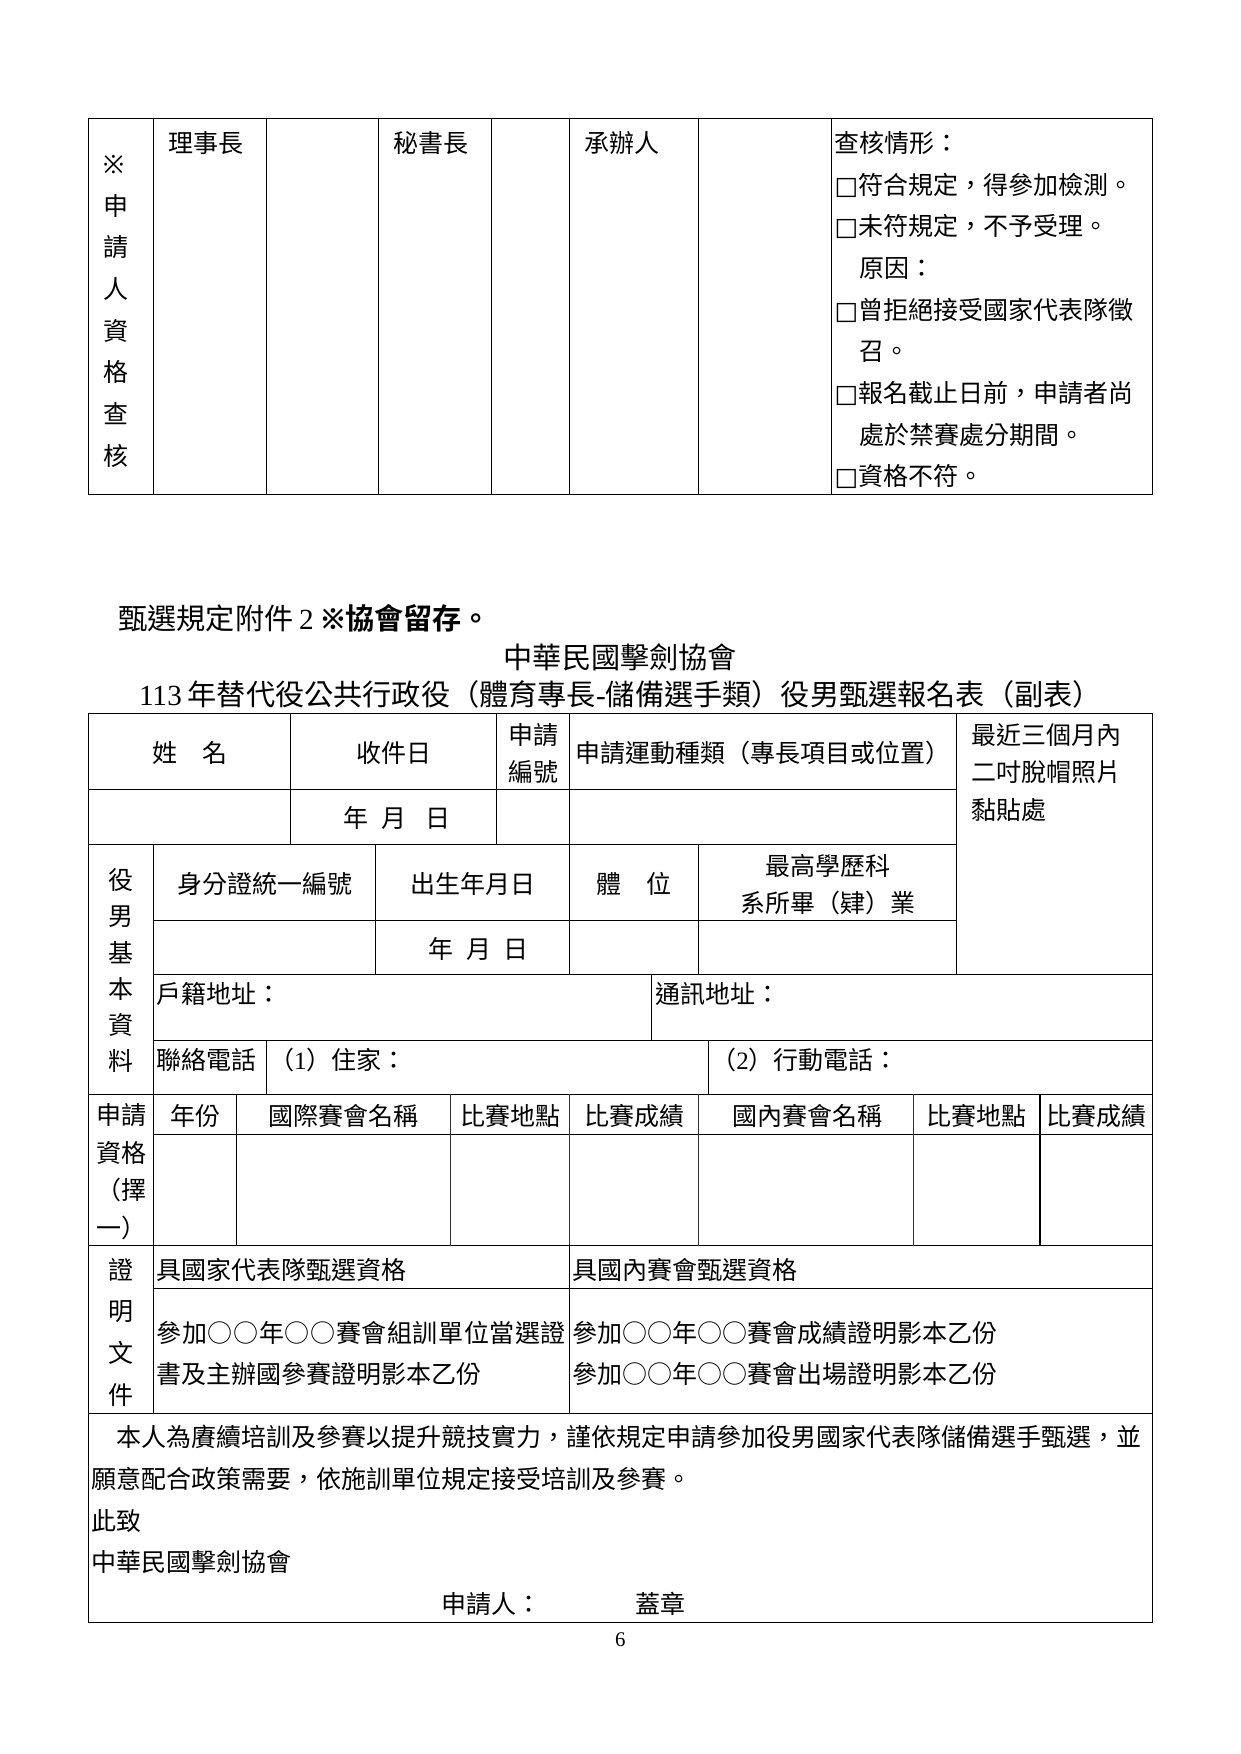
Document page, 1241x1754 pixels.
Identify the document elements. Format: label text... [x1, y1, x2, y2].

table_cell 具國內賽會甄選資格 [570, 1246, 1152, 1287]
table_cell 年 月 日 [291, 790, 496, 844]
table_cell 證明文件 [89, 1246, 153, 1412]
table_cell [699, 119, 831, 494]
table_cell 年份 [154, 1095, 236, 1134]
table_cell 具國家代表隊甄選資格 [154, 1246, 569, 1287]
table_cell 比賽成績 [1041, 1095, 1152, 1134]
table_cell ※ 申請人資格查核 [89, 119, 153, 494]
table_cell [154, 1135, 236, 1245]
table_cell [570, 1135, 698, 1245]
table_cell [497, 790, 569, 844]
table_cell 承辦人 [570, 119, 698, 494]
table_cell [570, 790, 956, 844]
table_cell 戶籍地址： [154, 975, 651, 1039]
table_cell 體 位 [570, 845, 698, 920]
table_cell [154, 921, 375, 973]
table_cell 年 月 日 [376, 921, 569, 973]
table_header 申請運動種類（專長項目或位置） [570, 714, 956, 789]
table_cell [699, 921, 956, 973]
table_cell 理事長 [154, 119, 266, 494]
table_cell 出生年月日 [376, 845, 569, 920]
table_cell 查核情形： □符合規定，得參加檢測。 □未符規定，不予受理。 原因： □曾拒絕接受國家代表隊徵召。 □報名截止日前，申請者尚處於禁賽處分期間。 □資格不符。 [832, 119, 1152, 494]
table_cell 參加○○年○○賽會成績證明影本乙份 參加○○年○○賽會出場證明影本乙份 [570, 1289, 1152, 1412]
table_cell [699, 1135, 913, 1245]
table_cell 秘書長 [379, 119, 491, 494]
table_cell 申請 資格 （擇一） [89, 1095, 153, 1245]
table_cell [89, 790, 290, 844]
text 中華民國擊劍協會 [118, 638, 1122, 676]
table_cell 比賽地點 [451, 1095, 569, 1134]
table_cell 參加○○年○○賽會組訓單位當選證書及主辦國參賽證明影本乙份 [154, 1289, 569, 1412]
table_cell 國際賽會名稱 [237, 1095, 450, 1134]
table_cell 本人為賡續培訓及參賽以提升競技實力，謹依規定申請參加役男國家代表隊儲備選手甄選，並願意配合政策需要，依施訓單位規定接受培訓及參賽。 此致 中華民國擊劍協會 申請人： 蓋章 [89, 1414, 1152, 1622]
table_cell （1）住家： [267, 1041, 708, 1094]
table_cell 國內賽會名稱 [699, 1095, 913, 1134]
table_header 收件日 [291, 714, 496, 789]
text 113年替代役公共行政役（體育專長-儲備選手類）役男甄選報名表（副表） [118, 676, 1122, 713]
table_cell [492, 119, 569, 494]
table_cell 役男基本資料 [89, 845, 153, 1094]
table_cell 比賽地點 [914, 1095, 1039, 1134]
table_header 最近三個月內二吋脫帽照片黏貼處 [957, 714, 1152, 973]
table_cell [451, 1135, 569, 1245]
text 甄選規定附件2 ※協會留存。 [118, 596, 1122, 638]
table_cell 通訊地址： [652, 975, 1152, 1039]
table_header 申請 編號 [497, 714, 569, 789]
table_header 姓 名 [89, 714, 290, 789]
table_cell [237, 1135, 450, 1245]
table_cell [914, 1135, 1039, 1245]
table_cell 聯絡電話 [154, 1041, 266, 1094]
table_cell [267, 119, 378, 494]
table_cell 身分證統一編號 [154, 845, 375, 920]
table_cell [1041, 1135, 1152, 1245]
table_cell 最高學歷科 系所畢（肄）業 [699, 845, 956, 920]
table_cell 比賽成績 [570, 1095, 698, 1134]
table_cell [570, 921, 698, 973]
table_cell （2）行動電話： [709, 1041, 1152, 1094]
